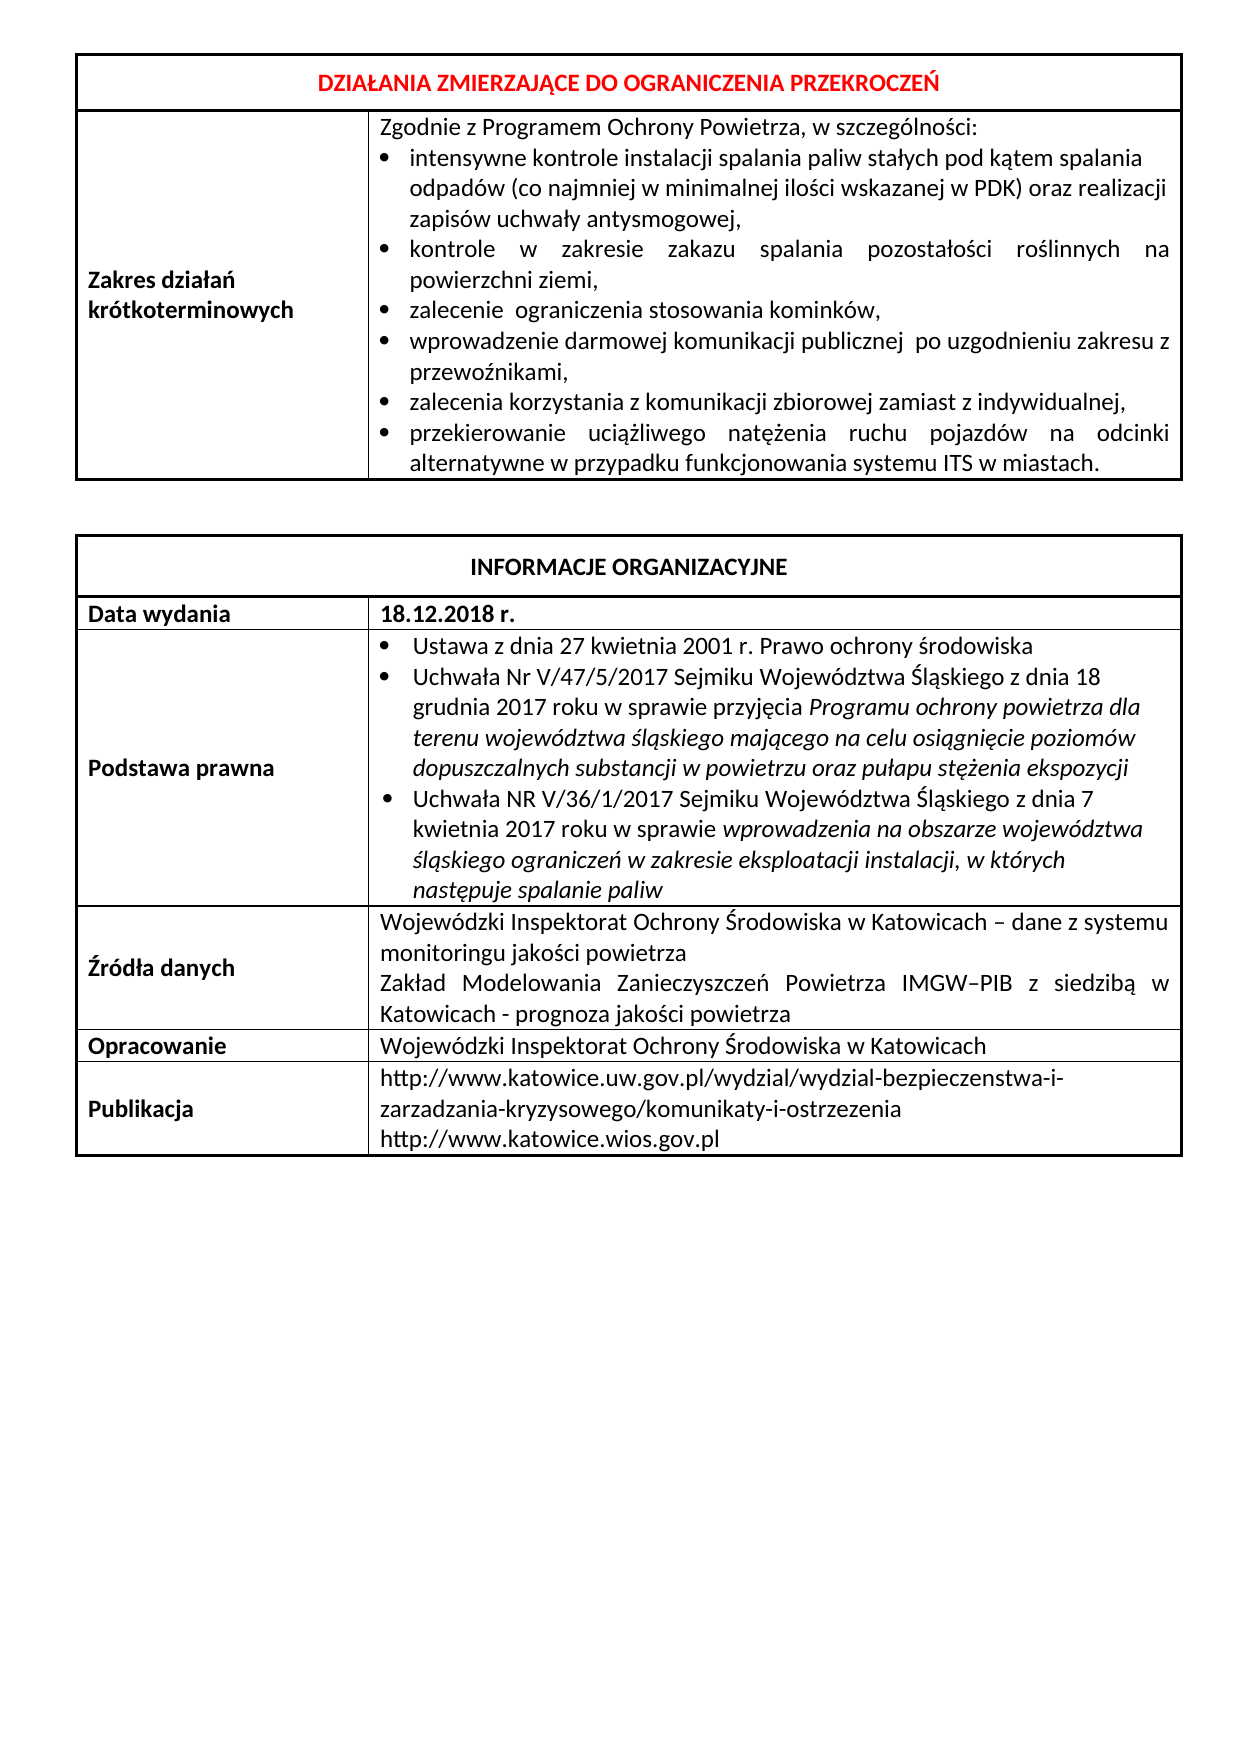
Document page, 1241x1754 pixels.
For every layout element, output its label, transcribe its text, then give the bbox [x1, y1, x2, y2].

table_cell Ustawa z dnia 27 kwietnia 2001 r. Prawo ochrony środowiska Uchwała Nr V/47/5/2017 Sejmiku Województwa Śląskiego z dnia 18 grudnia 2017 roku w sprawie przyjęcia Programu ochrony powietrza dla terenu województwa śląskiego mającego na celu osiągnięcie poziomów dopuszczalnych substancji w powietrzu oraz pułapu stężenia ekspozycji Uchwała NR V/36/1/2017 Sejmiku Województwa Śląskiego z dnia 7 kwietnia 2017 roku w sprawie wprowadzenia na obszarze województwa śląskiego ograniczeń w zakresie eksploatacji instalacji, w których następuje spalanie paliw [369, 630, 1180, 905]
table_cell 18.12.2018 r. [369, 598, 1180, 629]
table_cell Opracowanie [78, 1030, 368, 1061]
table_cell http://www.katowice.uw.gov.pl/wydzial/wydzial-bezpieczenstwa-i-zarzadzania-kryzysowego/komunikaty-i-ostrzezenia http://www.katowice.wios.gov.pl [369, 1062, 1180, 1154]
table_cell Źródła danych [78, 907, 368, 1028]
table_cell Zgodnie z Programem Ochrony Powietrza, w szczególności: intensywne kontrole instalacji spalania paliw stałych pod kątem spalania odpadów (co najmniej w minimalnej ilości wskazanej w PDK) oraz realizacji zapisów uchwały antysmogowej, kontrole w zakresie zakazu spalania pozostałości roślinnych na powierzchni ziemi, zalecenie ograniczenia stosowania kominków, wprowadzenie darmowej komunikacji publicznej po uzgodnieniu zakresu z przewoźnikami, zalecenia korzystania z komunikacji zbiorowej zamiast z indywidualnej, przekierowanie uciążliwego natężenia ruchu pojazdów na odcinki alternatywne w przypadku funkcjonowania systemu ITS w miastach. [369, 112, 1180, 478]
table_cell Wojewódzki Inspektorat Ochrony Środowiska w Katowicach – dane z systemu monitoringu jakości powietrza Zakład Modelowania Zanieczyszczeń Powietrza IMGW–PIB z siedzibą w Katowicach - prognoza jakości powietrza [369, 907, 1180, 1028]
table_header DZIAŁANIA ZMIERZAJĄCE DO OGRANICZENIA PRZEKROCZEŃ [78, 56, 1180, 108]
table_cell Zakres działań krótkoterminowych [78, 112, 368, 478]
table_header INFORMACJE ORGANIZACYJNE [78, 537, 1180, 595]
table_cell Wojewódzki Inspektorat Ochrony Środowiska w Katowicach [369, 1030, 1180, 1061]
table_cell Publikacja [78, 1062, 368, 1154]
table_cell Podstawa prawna [78, 630, 368, 905]
table_cell Data wydania [78, 598, 368, 629]
